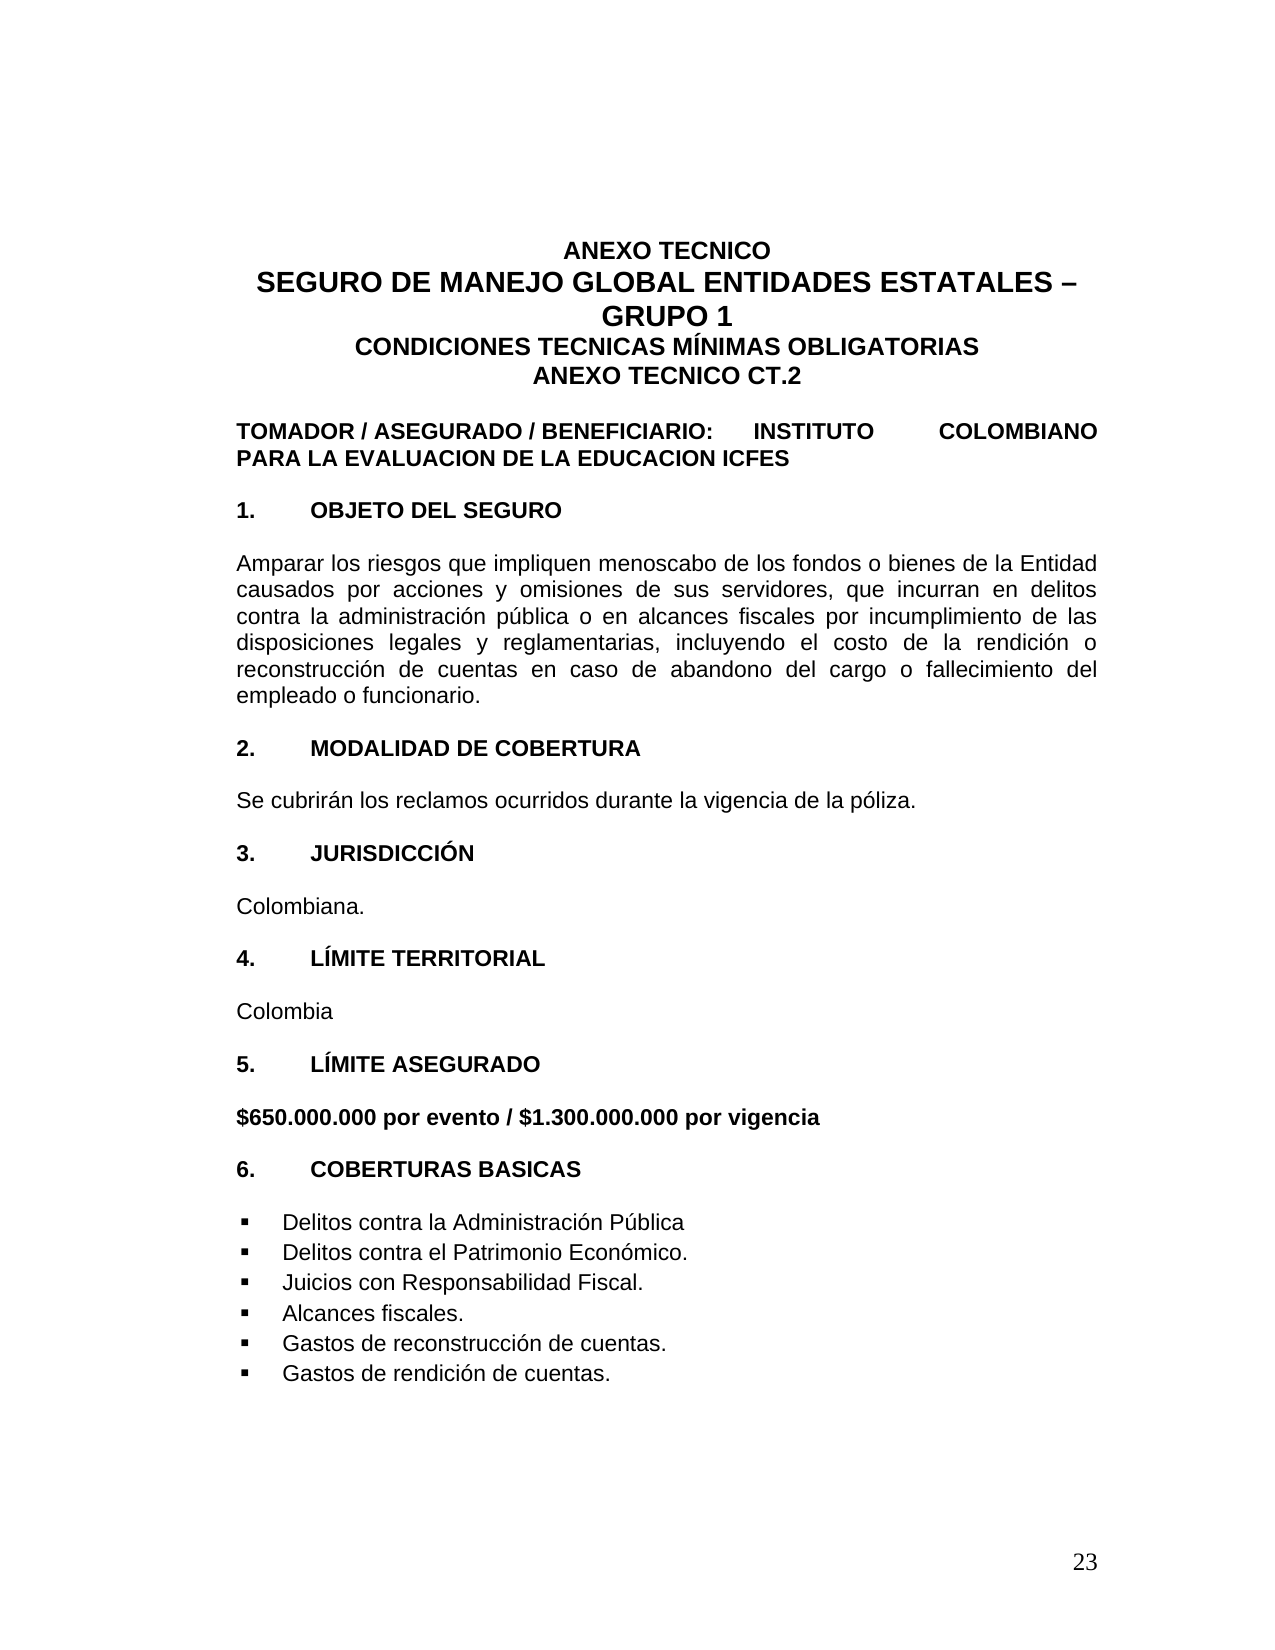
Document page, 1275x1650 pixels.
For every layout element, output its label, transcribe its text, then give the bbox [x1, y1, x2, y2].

list Alcances fiscales. [239, 1299, 1098, 1326]
list Gastos de rendición de cuentas. [239, 1360, 1098, 1386]
list Gastos de reconstrucción de cuentas. [239, 1330, 1098, 1356]
list Delitos contra la Administración Pública [239, 1209, 1098, 1235]
text 5. LÍMITE ASEGURADO [236, 1051, 1098, 1077]
text Colombia [236, 998, 1098, 1024]
text CONDICIONES TECNICAS MÍNIMAS OBLIGATORIAS [236, 332, 1098, 361]
text Colombiana. [236, 893, 1098, 919]
text Amparar los riesgos que impliquen menoscabo de los fondos o bienes de la Entidad causados por acciones y omisiones de sus servidores, que incurran en delitos contra la administración pública o en alcances fiscales por incumplimiento de las disposiciones legales y reglamentarias, incluyendo el costo de la rendición o reconstrucción de cuentas en caso de abandono del cargo o fallecimiento del empleado o funcionario. [236, 550, 1098, 708]
text TOMADOR / ASEGURADO / BENEFICIARIO: INSTITUTO COLOMBIANO PARA LA EVALUACION DE LA EDUCACION ICFES [236, 418, 1098, 471]
text $650.000.000 por evento / $1.300.000.000 por vigencia [236, 1103, 1098, 1130]
text 4. LÍMITE TERRITORIAL [236, 945, 1098, 972]
text 2. MODALIDAD DE COBERTURA [236, 734, 1098, 761]
list Juicios con Responsabilidad Fiscal. [239, 1269, 1098, 1296]
text 6. COBERTURAS BASICAS [236, 1156, 1098, 1183]
text SEGURO DE MANEJO GLOBAL ENTIDADES ESTATALES – GRUPO 1 [236, 265, 1098, 332]
text ANEXO TECNICO [236, 236, 1098, 265]
text ANEXO TECNICO CT.2 [236, 361, 1098, 389]
text Se cubrirán los reclamos ocurridos durante la vigencia de la póliza. [236, 787, 1098, 814]
text 3. JURISDICCIÓN [236, 840, 1098, 866]
list Delitos contra el Patrimonio Económico. [239, 1239, 1098, 1266]
text 1. OBJETO DEL SEGURO [236, 497, 1098, 524]
